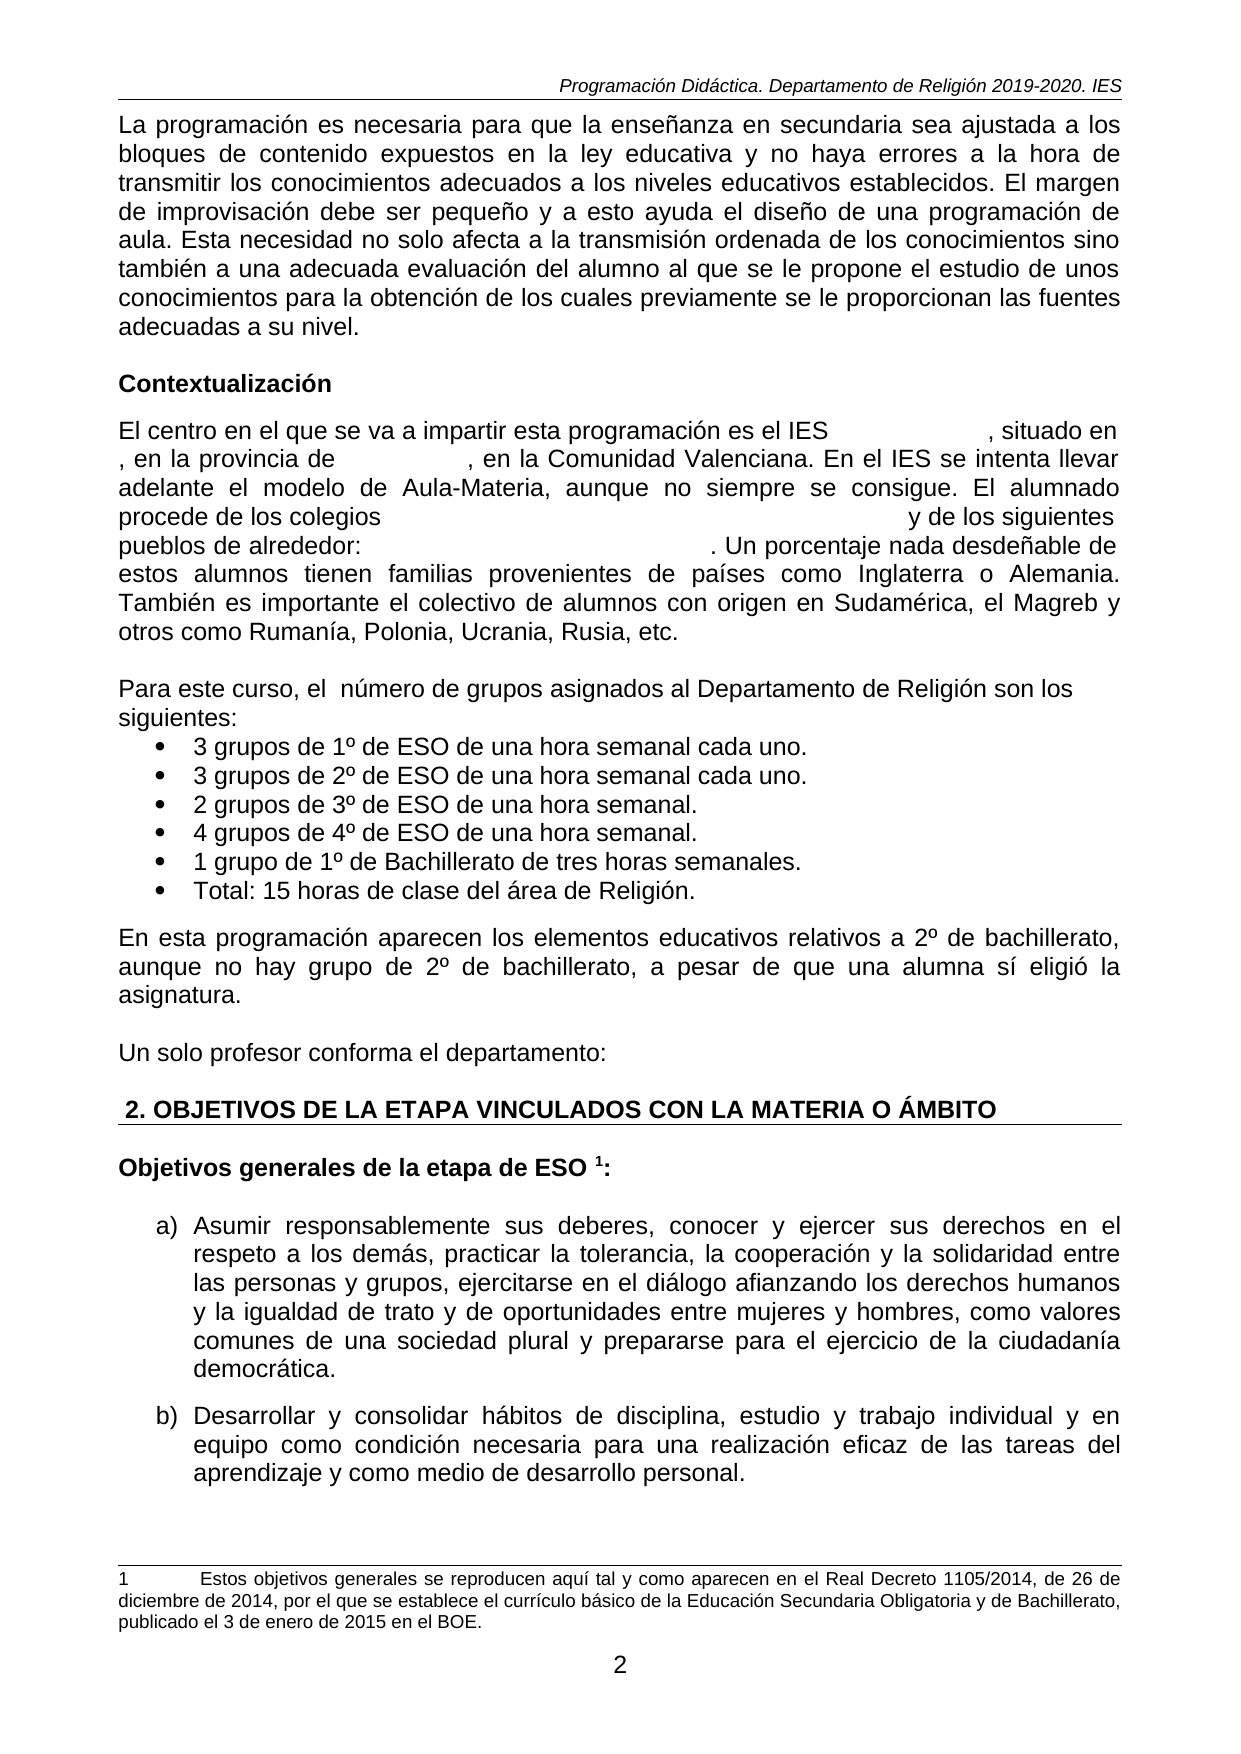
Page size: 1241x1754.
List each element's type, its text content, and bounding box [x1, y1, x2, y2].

list Asumir responsablemente sus deberes, conocer y ejercer sus derechos en el respeto a los demás, practicar la tolerancia, la cooperación y la solidaridad entre las personas y grupos, ejercitarse en el diálogo afianzando los derechos humanos y la igualdad de trato y de oportunidades entre mujeres y hombres, como valores comunes de una sociedad plural y prepararse para el ejercicio de la ciudadanía democrática. [156, 1211, 1122, 1383]
text Un solo profesor conforma el departamento: [118, 1038, 1122, 1066]
text En esta programación aparecen los elementos educativos relativos a 2º de bachillerato, aunque no hay grupo de 2º de bachillerato, a pesar de que una alumna sí eligió la asignatura. [118, 923, 1122, 1009]
text El centro en el que se va a impartir esta programación es el IES , situado en , en la provincia de , en la Comunidad Valenciana. En el IES se intenta llevar adelante el modelo de Aula-Materia, aunque no siempre se consigue. El alumnado procede de los colegios y de los siguientes pueblos de alrededor: . Un porcentaje nada desdeñable de estos alumnos tienen familias provenientes de países como Inglaterra o Alemania. También es importante el colectivo de alumnos con origen en Sudamérica, el Magreb y otros como Rumanía, Polonia, Ucrania, Rusia, etc. [118, 416, 1122, 646]
list Total: 15 horas de clase del área de Religión. [156, 876, 1122, 905]
text La programación es necesaria para que la enseñanza en secundaria sea ajustada a los bloques de contenido expuestos en la ley educativa y no haya errores a la hora de transmitir los conocimientos adecuados a los niveles educativos establecidos. El margen de improvisación debe ser pequeño y a esto ayuda el diseño de una programación de aula. Esta necesidad no solo afecta a la transmisión ordenada de los conocimientos sino también a una adecuada evaluación del alumno al que se le propone el estudio de unos conocimientos para la obtención de los cuales previamente se le proporcionan las fuentes adecuadas a su nivel. [118, 110, 1122, 340]
text Para este curso, el número de grupos asignados al Departamento de Religión son los siguientes: [118, 674, 1122, 732]
list 3 grupos de 1º de ESO de una hora semanal cada uno. [156, 732, 1122, 761]
text Objetivos generales de la etapa de ESO : [118, 1153, 1122, 1182]
list 3 grupos de 2º de ESO de una hora semanal cada uno. [156, 761, 1122, 789]
list OBJETIVOS DE LA ETAPA VINCULADOS CON LA MATERIA O ÁMBITO [118, 1095, 1122, 1124]
list 4 grupos de 4º de ESO de una hora semanal. [156, 818, 1122, 847]
list 2 grupos de 3º de ESO de una hora semanal. [156, 789, 1122, 818]
list 1 grupo de 1º de Bachillerato de tres horas semanales. [156, 847, 1122, 876]
text Contextualización [118, 369, 1122, 398]
list Desarrollar y consolidar hábitos de disciplina, estudio y trabajo individual y en equipo como condición necesaria para una realización eficaz de las tareas del aprendizaje y como medio de desarrollo personal. [156, 1401, 1122, 1487]
